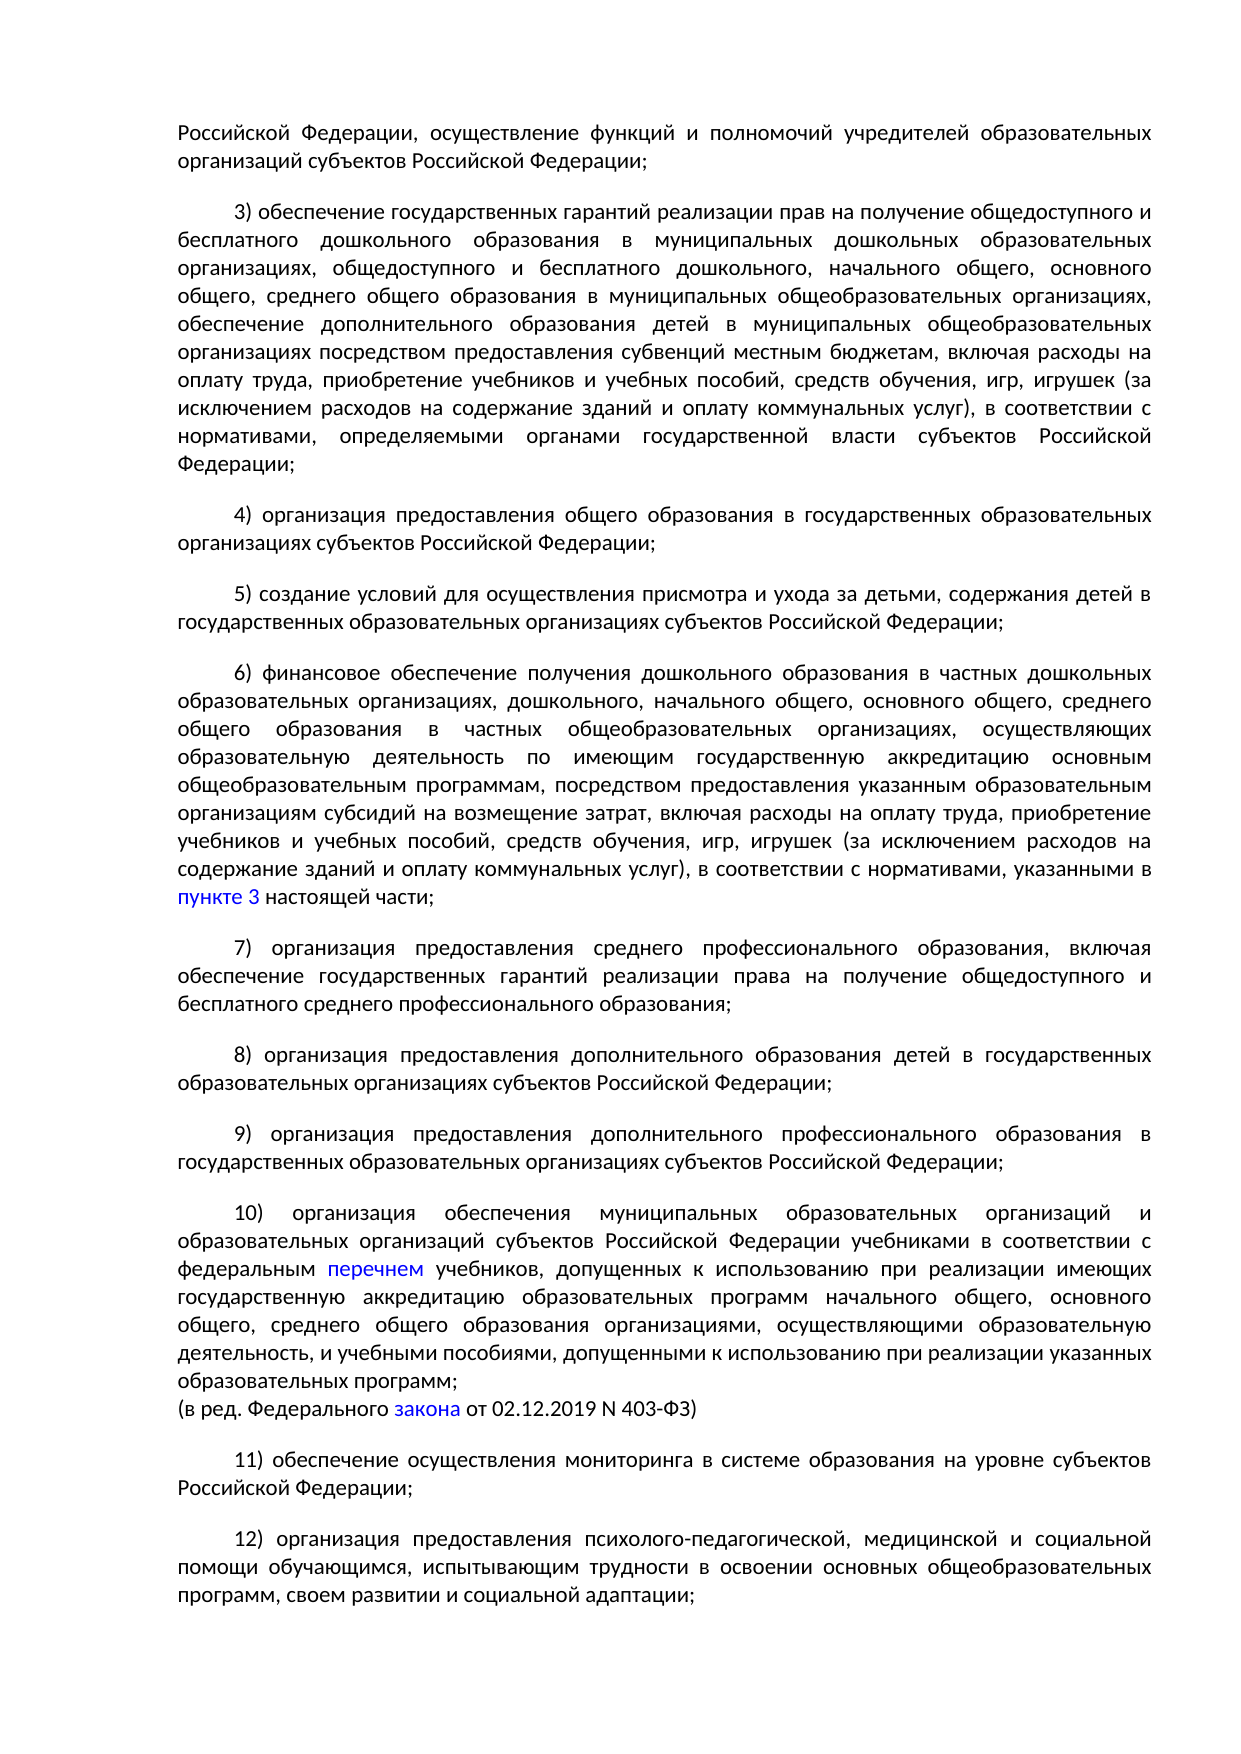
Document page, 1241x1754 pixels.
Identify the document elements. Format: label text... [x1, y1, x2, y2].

text 8) организация предоставления дополнительного образования детей в государственных образовательных организациях субъектов Российской Федерации; [177, 1040, 1152, 1096]
text 5) создание условий для осуществления присмотра и ухода за детьми, содержания детей в государственных образовательных организациях субъектов Российской Федерации; [177, 579, 1152, 635]
text 4) организация предоставления общего образования в государственных образовательных организациях субъектов Российской Федерации; [177, 500, 1152, 556]
text (в ред. Федерального закона от 02.12.2019 N 403-ФЗ) [177, 1394, 1152, 1422]
text 10) организация обеспечения муниципальных образовательных организаций и образовательных организаций субъектов Российской Федерации учебниками в соответствии с федеральным перечнем учебников, допущенных к использованию при реализации имеющих государственную аккредитацию образовательных программ начального общего, основного общего, среднего общего образования организациями, осуществляющими образовательную деятельность, и учебными пособиями, допущенными к использованию при реализации указанных образовательных программ; [177, 1198, 1152, 1394]
text 12) организация предоставления психолого-педагогической, медицинской и социальной помощи обучающимся, испытывающим трудности в освоении основных общеобразовательных программ, своем развитии и социальной адаптации; [177, 1524, 1152, 1608]
text 11) обеспечение осуществления мониторинга в системе образования на уровне субъектов Российской Федерации; [177, 1445, 1152, 1501]
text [177, 118, 1152, 174]
text 6) финансовое обеспечение получения дошкольного образования в частных дошкольных образовательных организациях, дошкольного, начального общего, основного общего, среднего общего образования в частных общеобразовательных организациях, осуществляющих образовательную деятельность по имеющим государственную аккредитацию основным общеобразовательным программам, посредством предоставления указанным образовательным организациям субсидий на возмещение затрат, включая расходы на оплату труда, приобретение учебников и учебных пособий, средств обучения, игр, игрушек (за исключением расходов на содержание зданий и оплату коммунальных услуг), в соответствии с нормативами, указанными в пункте 3 настоящей части; [177, 658, 1152, 910]
text 3) обеспечение государственных гарантий реализации прав на получение общедоступного и бесплатного дошкольного образования в муниципальных дошкольных образовательных организациях, общедоступного и бесплатного дошкольного, начального общего, основного общего, среднего общего образования в муниципальных общеобразовательных организациях, обеспечение дополнительного образования детей в муниципальных общеобразовательных организациях посредством предоставления субвенций местным бюджетам, включая расходы на оплату труда, приобретение учебников и учебных пособий, средств обучения, игр, игрушек (за исключением расходов на содержание зданий и оплату коммунальных услуг), в соответствии с нормативами, определяемыми органами государственной власти субъектов Российской Федерации; [177, 197, 1152, 477]
text 7) организация предоставления среднего профессионального образования, включая обеспечение государственных гарантий реализации права на получение общедоступного и бесплатного среднего профессионального образования; [177, 933, 1152, 1017]
text 9) организация предоставления дополнительного профессионального образования в государственных образовательных организациях субъектов Российской Федерации; [177, 1119, 1152, 1175]
